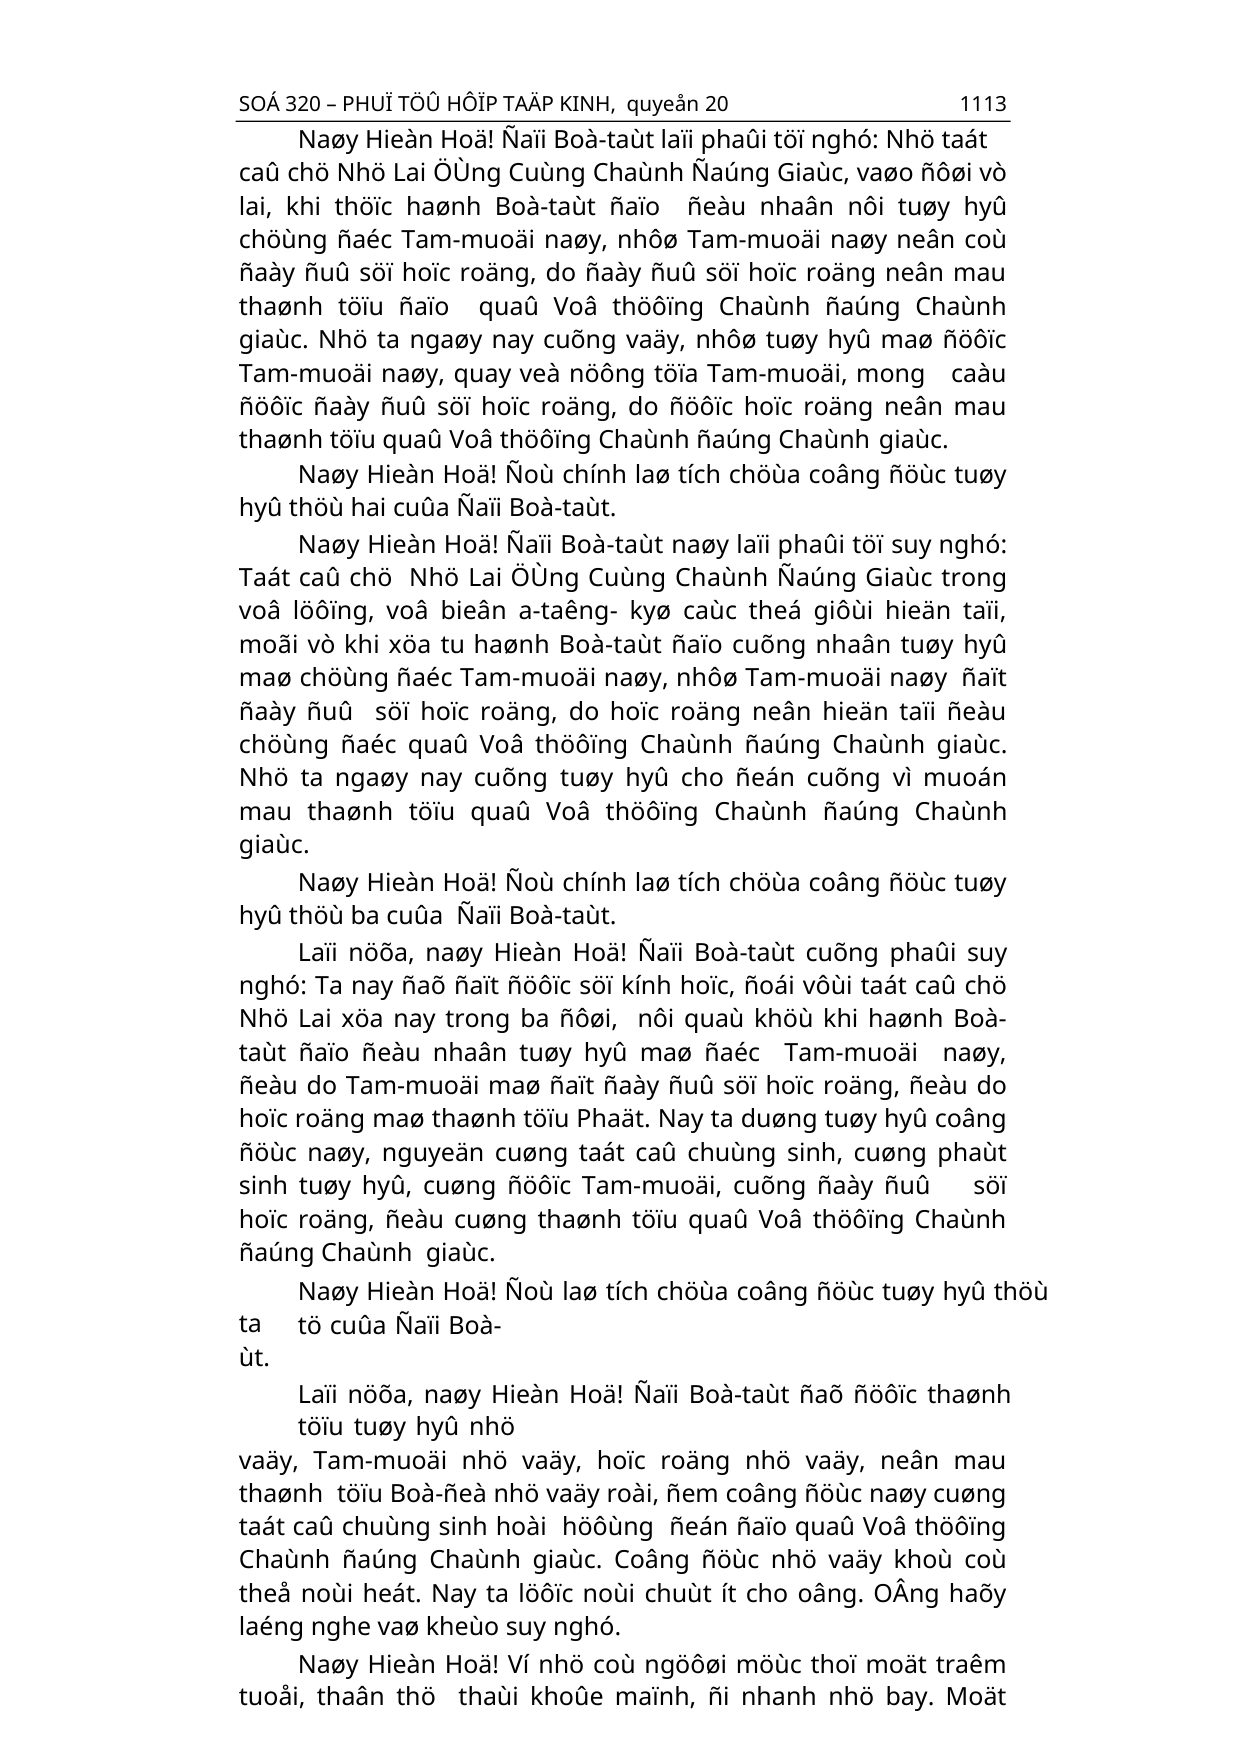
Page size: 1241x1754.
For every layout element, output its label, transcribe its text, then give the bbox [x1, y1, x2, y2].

text Laïi nöõa, naøy Hieàn Hoä! Ñaïi Boà-taùt ñaõ ñöôïc thaønh töïu tuøy hyû nhö [298, 1377, 1065, 1442]
text Laïi nöõa, naøy Hieàn Hoä! Ñaïi Boà-taùt cuõng phaûi suy nghó: Ta nay ñaõ ñaït ñöôïc söï kính hoïc, ñoái vôùi taát caû chö Nhö Lai xöa nay trong ba ñôøi, nôi quaù khöù khi haønh Boà-taùt ñaïo ñeàu nhaân tuøy hyû maø ñaéc Tam-muoäi naøy, ñeàu do Tam-muoäi maø ñaït ñaày ñuû söï hoïc roäng, ñeàu do hoïc roäng maø thaønh töïu Phaät. Nay ta duøng tuøy hyû coâng ñöùc naøy, nguyeän cuøng taát caû chuùng sinh, cuøng phaùt sinh tuøy hyû, cuøng ñöôïc Tam-muoäi, cuõng ñaày ñuû söï hoïc roäng, ñeàu cuøng thaønh töïu quaû Voâ thöôïng Chaùnh ñaúng Chaùnh giaùc. [239, 934, 1008, 1269]
text Naøy Hieàn Hoä! Ñaïi Boà-taùt naøy laïi phaûi töï suy nghó: Taát caû chö Nhö Lai ÖÙng Cuùng Chaùnh Ñaúng Giaùc trong voâ löôïng, voâ bieân a-taêng- kyø caùc theá giôùi hieän taïi, moãi vò khi xöa tu haønh Boà-taùt ñaïo cuõng nhaân tuøy hyû maø chöùng ñaéc Tam-muoäi naøy, nhôø Tam-muoäi naøy ñaït ñaày ñuû söï hoïc roäng, do hoïc roäng neân hieän taïi ñeàu chöùng ñaéc quaû Voâ thöôïng Chaùnh ñaúng Chaùnh giaùc. Nhö ta ngaøy nay cuõng tuøy hyû cho ñeán cuõng vì muoán mau thaønh töïu quaû Voâ thöôïng Chaùnh ñaúng Chaùnh giaùc. [239, 527, 1007, 861]
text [239, 1646, 1008, 1713]
text SOÁ 320 – PHUÏ TÖÛ HÔÏP TAÄP KINH, quyeån 20 1113 [239, 89, 1065, 118]
text Naøy Hieàn Hoä! Ñaïi Boà-taùt laïi phaûi töï nghó: Nhö taát caû chö Nhö Lai ÖÙng Cuùng Chaùnh Ñaúng Giaùc, vaøo ñôøi vò lai, khi thöïc haønh Boà-taùt ñaïo ñeàu nhaân nôi tuøy hyû chöùng ñaéc Tam-muoäi naøy, nhôø Tam-muoäi naøy neân coù ñaày ñuû söï hoïc roäng, do ñaày ñuû söï hoïc roäng neân mau thaønh töïu ñaïo quaû Voâ thöôïng Chaùnh ñaúng Chaùnh giaùc. Nhö ta ngaøy nay cuõng vaäy, nhôø tuøy hyû maø ñöôïc Tam-muoäi naøy, quay veà nöông töïa Tam-muoäi, mong caàu ñöôïc ñaày ñuû söï hoïc roäng, do ñöôïc hoïc roäng neân mau thaønh töïu quaû Voâ thöôïng Chaùnh ñaúng Chaùnh giaùc. [239, 118, 1008, 456]
text Naøy Hieàn Hoä! Ñoù chính laø tích chöùa coâng ñöùc tuøy hyû thöù hai cuûa Ñaïi Boà-taùt. [239, 457, 1008, 523]
text Naøy Hieàn Hoä! Ñoù laø tích chöùa coâng ñöùc tuøy hyû thöù tö cuûa Ñaïi Boà- [298, 1273, 1065, 1341]
text Naøy Hieàn Hoä! Ñoù chính laø tích chöùa coâng ñöùc tuøy hyû thöù ba cuûa Ñaïi Boà-taùt. [239, 865, 1008, 931]
text vaäy, Tam-muoäi nhö vaäy, hoïc roäng nhö vaäy, neân mau thaønh töïu Boà-ñeà nhö vaäy roài, ñem coâng ñöùc naøy cuøng taát caû chuùng sinh hoài höôùng ñeán ñaïo quaû Voâ thöôïng Chaùnh ñaúng Chaùnh giaùc. Coâng ñöùc nhö vaäy khoù coù theå noùi heát. Nay ta löôïc noùi chuùt ít cho oâng. OÂng haõy laéng nghe vaø kheùo suy nghó. [239, 1442, 1008, 1643]
text taùt. [239, 1306, 273, 1374]
